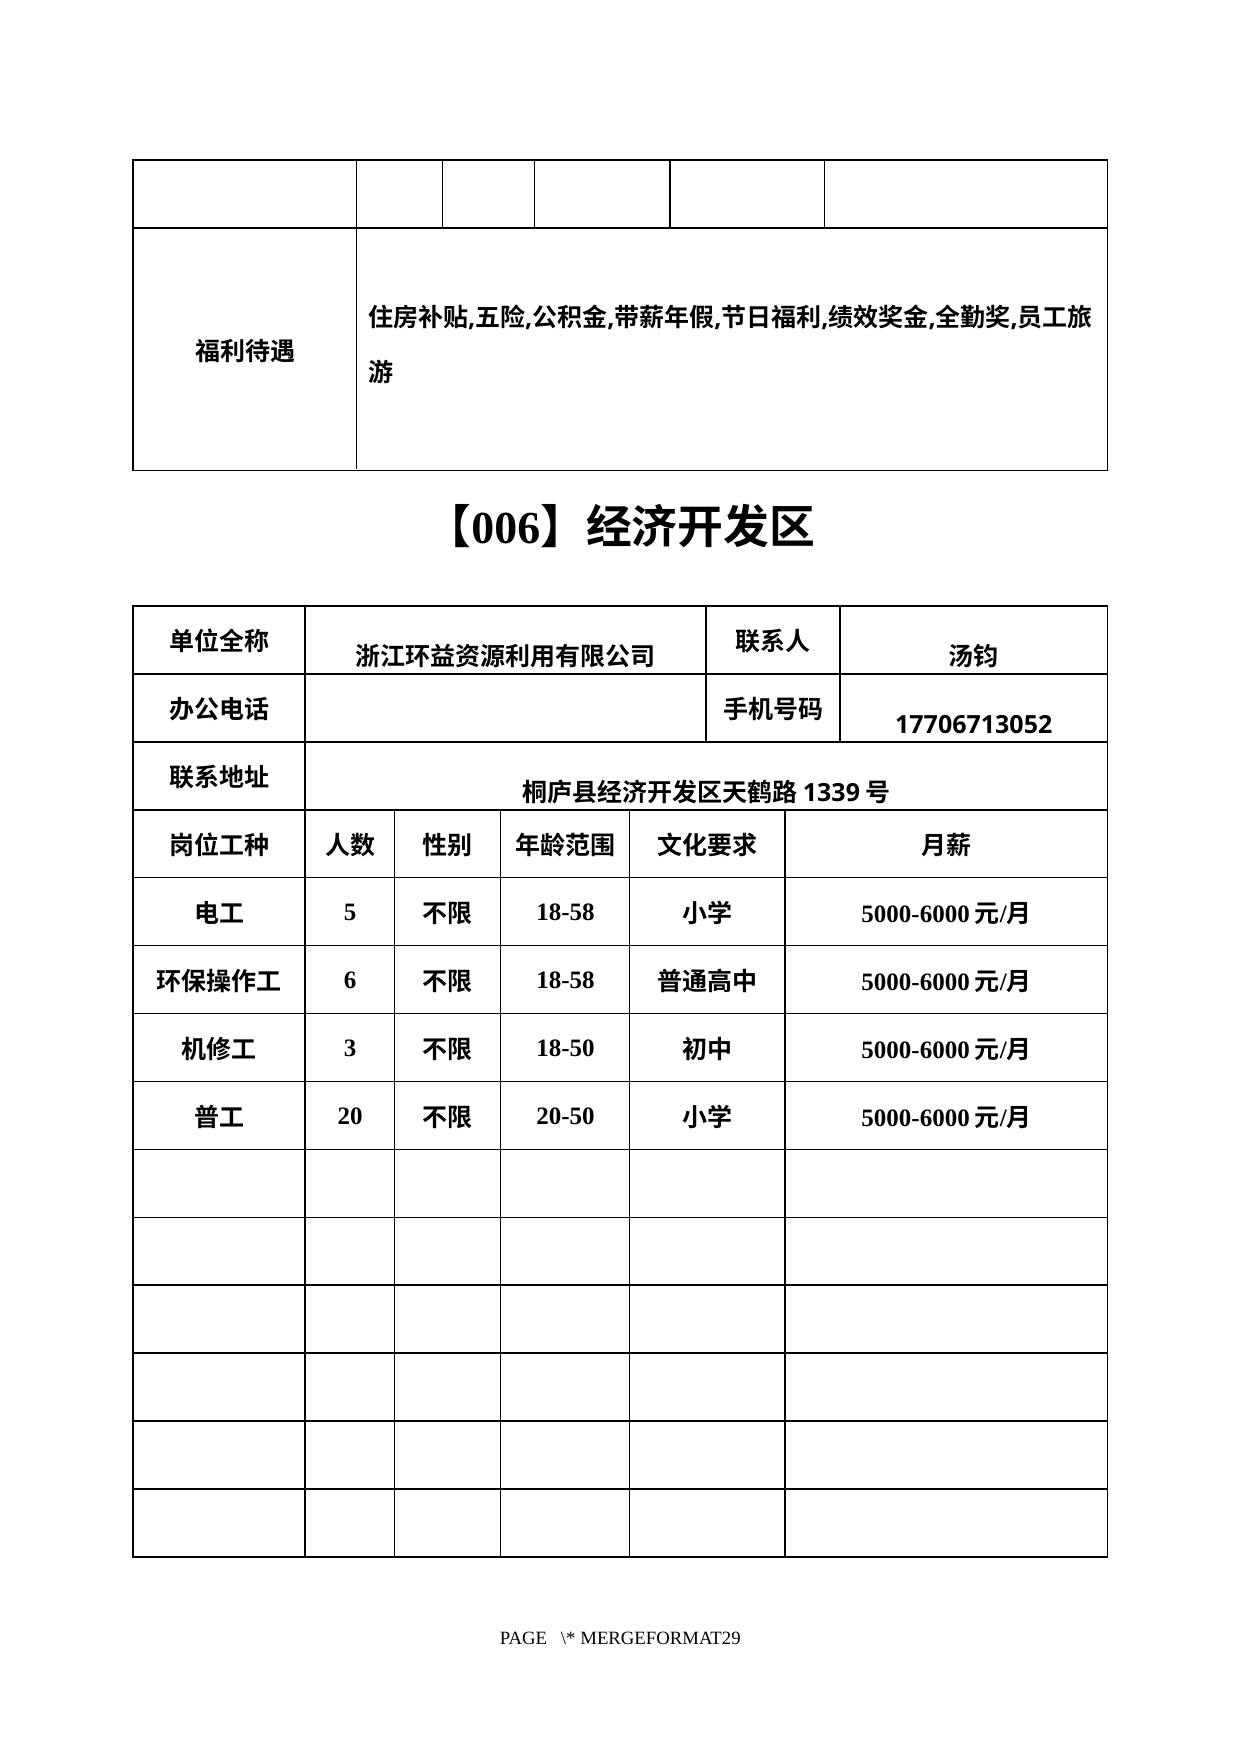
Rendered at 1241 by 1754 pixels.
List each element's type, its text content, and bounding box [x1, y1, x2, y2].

table_cell 20 [306, 1082, 394, 1148]
table_cell [306, 675, 705, 741]
table_cell [357, 161, 442, 227]
table_cell 环保操作工 [134, 946, 304, 1013]
table_cell 住房补贴,五险,公积金,带薪年假,节日福利,绩效奖金,全勤奖,员工旅游 [357, 229, 1107, 469]
table_cell 18-50 [501, 1014, 629, 1081]
table_header 汤钧 [841, 607, 1107, 673]
table_cell 普工 [134, 1082, 304, 1148]
table_cell 18-58 [501, 878, 629, 945]
table_cell [306, 1490, 394, 1556]
table_cell 5 [306, 878, 394, 945]
table_cell [134, 1422, 304, 1488]
table_cell 6 [306, 946, 394, 1013]
table_cell 机修工 [134, 1014, 304, 1081]
text 【006】经济开发区 [133, 475, 1107, 573]
table_cell [786, 1422, 1107, 1488]
table_cell [786, 1354, 1107, 1420]
table_cell 年龄范围 [501, 811, 629, 877]
table_cell 月薪 [786, 811, 1107, 877]
table_cell [395, 1286, 500, 1352]
table_cell 桐庐县经济开发区天鹤路1339号 [306, 743, 1107, 809]
table_cell 文化要求 [630, 811, 784, 877]
table_cell [630, 1150, 784, 1216]
table_cell [306, 1218, 394, 1284]
table_cell [501, 1150, 629, 1216]
table_cell [501, 1422, 629, 1488]
table_cell 联系地址 [134, 743, 304, 809]
table_cell [671, 161, 824, 227]
table_cell 普通高中 [630, 946, 784, 1013]
table_cell [825, 161, 1107, 227]
table_cell [306, 1286, 394, 1352]
table_cell [630, 1286, 784, 1352]
table_cell [501, 1354, 629, 1420]
table_cell [395, 1150, 500, 1216]
table_cell 5000-6000元/月 [786, 1014, 1107, 1081]
table_cell [630, 1490, 784, 1556]
table_cell 岗位工种 [134, 811, 304, 877]
table_cell [630, 1422, 784, 1488]
table_cell 手机号码 [707, 675, 839, 741]
table_cell [786, 1218, 1107, 1284]
table_cell 5000-6000元/月 [786, 878, 1107, 945]
table_cell 初中 [630, 1014, 784, 1081]
table_cell [443, 161, 534, 227]
table_cell [501, 1218, 629, 1284]
table_cell [786, 1150, 1107, 1216]
table_cell 小学 [630, 878, 784, 945]
table_cell [786, 1286, 1107, 1352]
table_cell [306, 1422, 394, 1488]
table_cell 5000-6000元/月 [786, 946, 1107, 1013]
table_cell 小学 [630, 1082, 784, 1148]
table_cell [535, 161, 669, 227]
table_cell 办公电话 [134, 675, 304, 741]
table_header 单位全称 [134, 607, 304, 673]
table_cell [395, 1354, 500, 1420]
table_cell [134, 1354, 304, 1420]
table_cell 不限 [395, 1014, 500, 1081]
table_cell 不限 [395, 878, 500, 945]
table_cell 不限 [395, 1082, 500, 1148]
table_cell [395, 1490, 500, 1556]
table_cell 3 [306, 1014, 394, 1081]
table_cell [630, 1354, 784, 1420]
table_header 联系人 [707, 607, 839, 673]
table_cell [134, 1218, 304, 1284]
table_cell [395, 1218, 500, 1284]
table_cell [134, 1286, 304, 1352]
table_cell [306, 1354, 394, 1420]
table_cell 5000-6000元/月 [786, 1082, 1107, 1148]
table_cell [630, 1218, 784, 1284]
table_cell 20-50 [501, 1082, 629, 1148]
table_cell [395, 1422, 500, 1488]
table_cell [306, 1150, 394, 1216]
table_cell [134, 1150, 304, 1216]
table_cell 电工 [134, 878, 304, 945]
table_cell 福利待遇 [134, 229, 356, 469]
table_cell [501, 1286, 629, 1352]
table_cell [786, 1490, 1107, 1556]
table_cell 18-58 [501, 946, 629, 1013]
table_cell 性别 [395, 811, 500, 877]
table_cell 不限 [395, 946, 500, 1013]
table_cell [134, 161, 356, 227]
table_cell 人数 [306, 811, 394, 877]
table_cell 17706713052 [841, 675, 1107, 741]
table_cell [134, 1490, 304, 1556]
table_cell [501, 1490, 629, 1556]
table_header 浙江环益资源利用有限公司 [306, 607, 705, 673]
